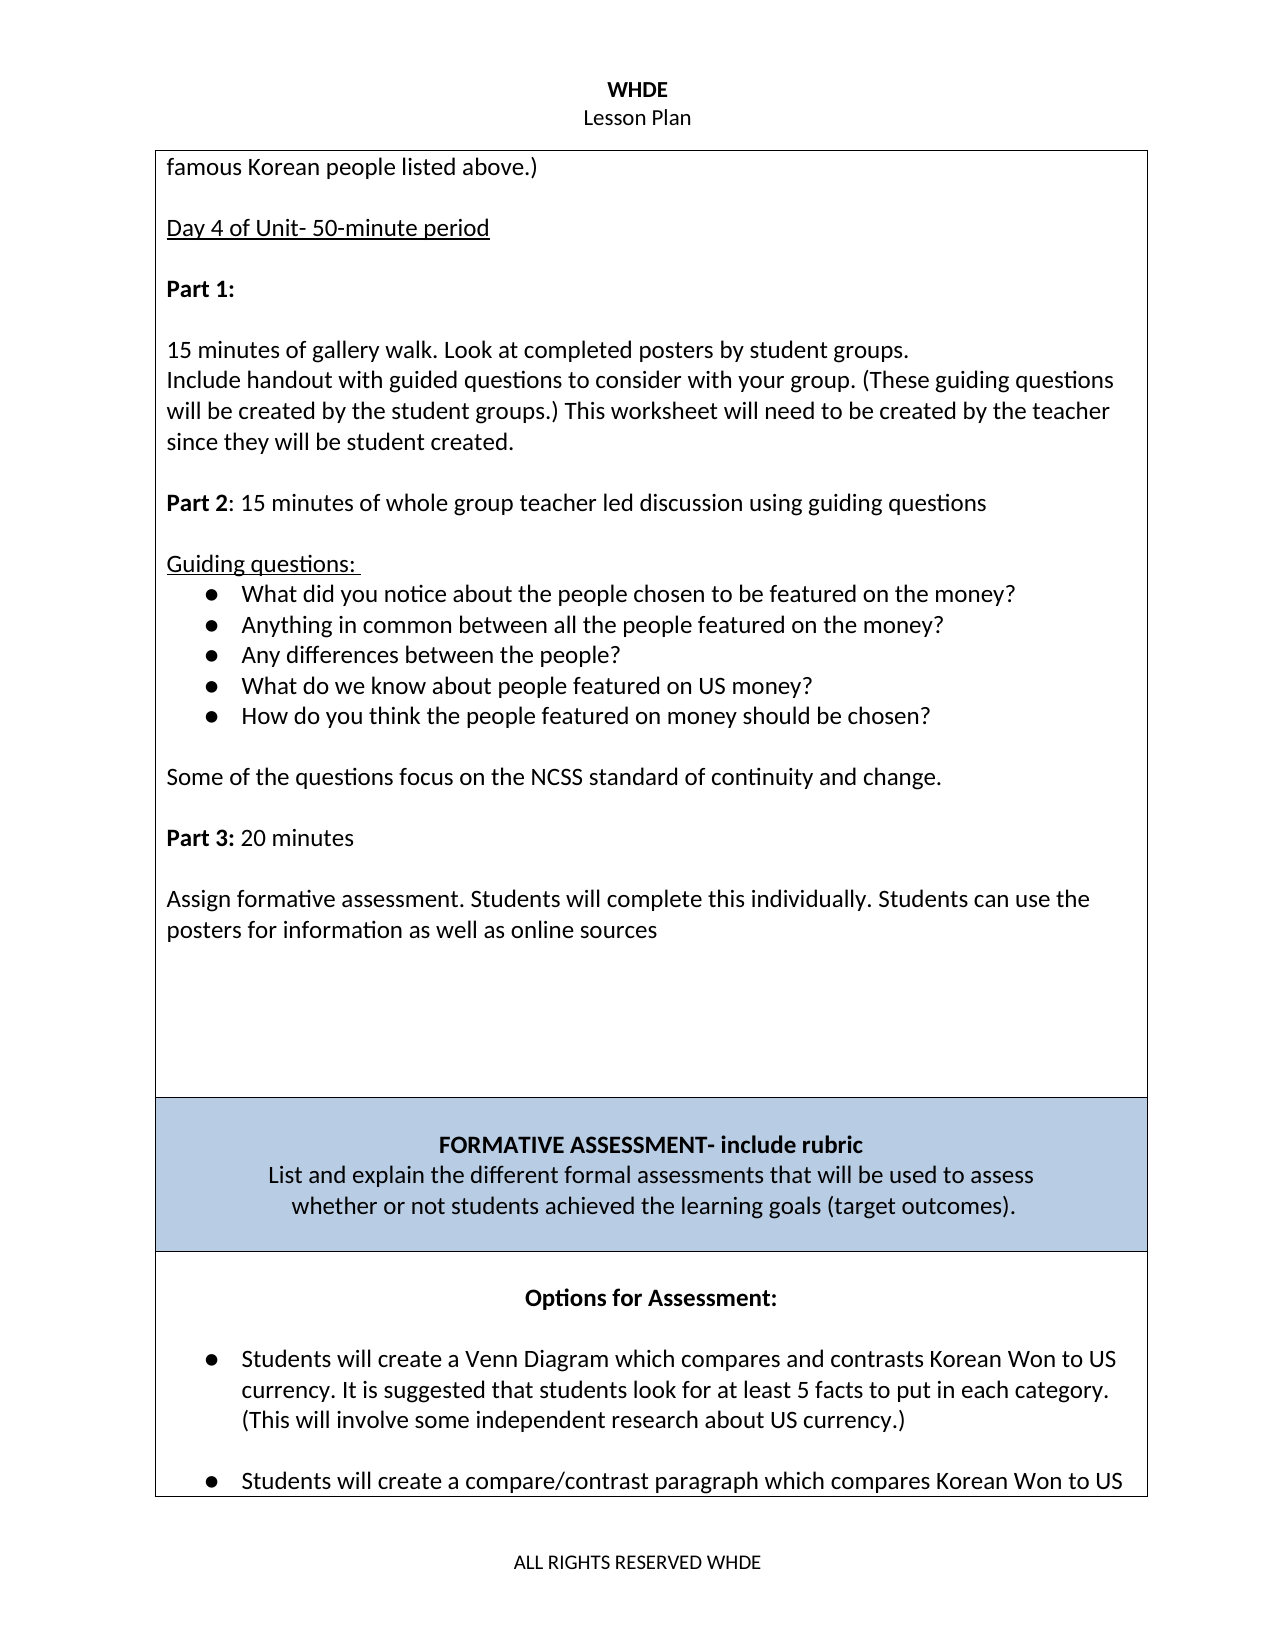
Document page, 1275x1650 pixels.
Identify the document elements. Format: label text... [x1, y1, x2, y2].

table_cell FORMATIVE ASSESSMENT- include rubric List and explain the different formal assessments that will be used to assess whether or not students achieved the learning goals (target outcomes). [156, 1098, 1147, 1251]
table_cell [156, 151, 1147, 1097]
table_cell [156, 1252, 1147, 1496]
